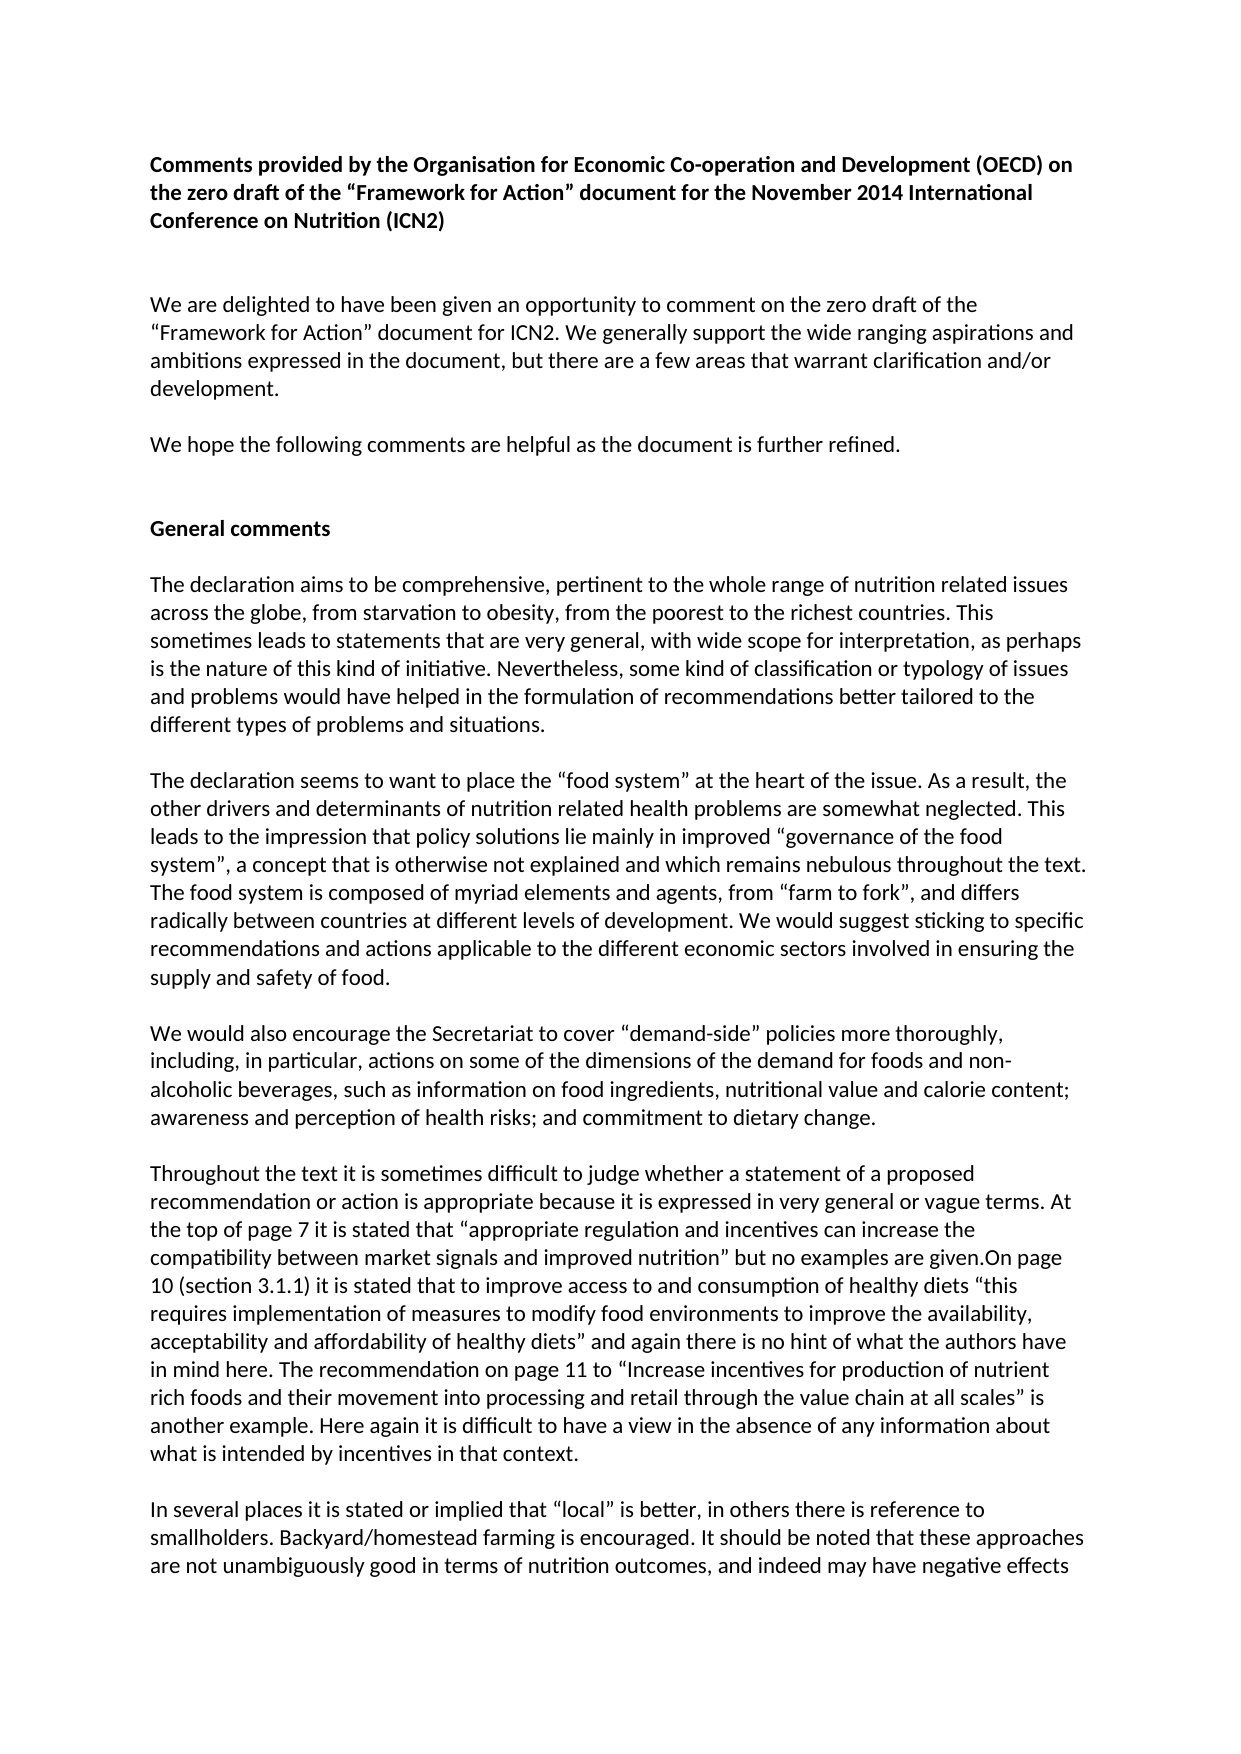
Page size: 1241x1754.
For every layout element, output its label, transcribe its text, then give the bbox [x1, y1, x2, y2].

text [150, 1495, 1090, 1579]
text We would also encourage the Secretariat to cover “demand-side” policies more thoroughly, including, in particular, actions on some of the dimensions of the demand for foods and non-alcoholic beverages, such as information on food ingredients, nutritional value and calorie content; awareness and perception of health risks; and commitment to dietary change. [150, 1019, 1090, 1131]
text The declaration seems to want to place the “food system” at the heart of the issue. As a result, the other drivers and determinants of nutrition related health problems are somewhat neglected. This leads to the impression that policy solutions lie mainly in improved “governance of the food system”, a concept that is otherwise not explained and which remains nebulous throughout the text. The food system is composed of myriad elements and agents, from “farm to fork”, and differs radically between countries at different levels of development. We would suggest sticking to specific recommendations and actions applicable to the different economic sectors involved in ensuring the supply and safety of food. [150, 766, 1090, 991]
text General comments [150, 514, 1090, 542]
text We are delighted to have been given an opportunity to comment on the zero draft of the “Framework for Action” document for ICN2. We generally support the wide ranging aspirations and ambitions expressed in the document, but there are a few areas that warrant clarification and/or development. [150, 290, 1090, 402]
text The declaration aims to be comprehensive, pertinent to the whole range of nutrition related issues across the globe, from starvation to obesity, from the poorest to the richest countries. This sometimes leads to statements that are very general, with wide scope for interpretation, as perhaps is the nature of this kind of initiative. Nevertheless, some kind of classification or typology of issues and problems would have helped in the formulation of recommendations better tailored to the different types of problems and situations. [150, 570, 1090, 738]
text We hope the following comments are helpful as the document is further refined. [150, 430, 1090, 458]
text Throughout the text it is sometimes difficult to judge whether a statement of a proposed recommendation or action is appropriate because it is expressed in very general or vague terms. At the top of page 7 it is stated that “appropriate regulation and incentives can increase the compatibility between market signals and improved nutrition” but no examples are given.On page 10 (section 3.1.1) it is stated that to improve access to and consumption of healthy diets “this requires implementation of measures to modify food environments to improve the availability, acceptability and affordability of healthy diets” and again there is no hint of what the authors have in mind here. The recommendation on page 11 to “Increase incentives for production of nutrient rich foods and their movement into processing and retail through the value chain at all scales” is another example. Here again it is difficult to have a view in the absence of any information about what is intended by incentives in that context. [150, 1159, 1090, 1467]
text Comments provided by the Organisation for Economic Co-operation and Development (OECD) on the zero draft of the “Framework for Action” document for the November 2014 International Conference on Nutrition (ICN2) [150, 150, 1090, 234]
